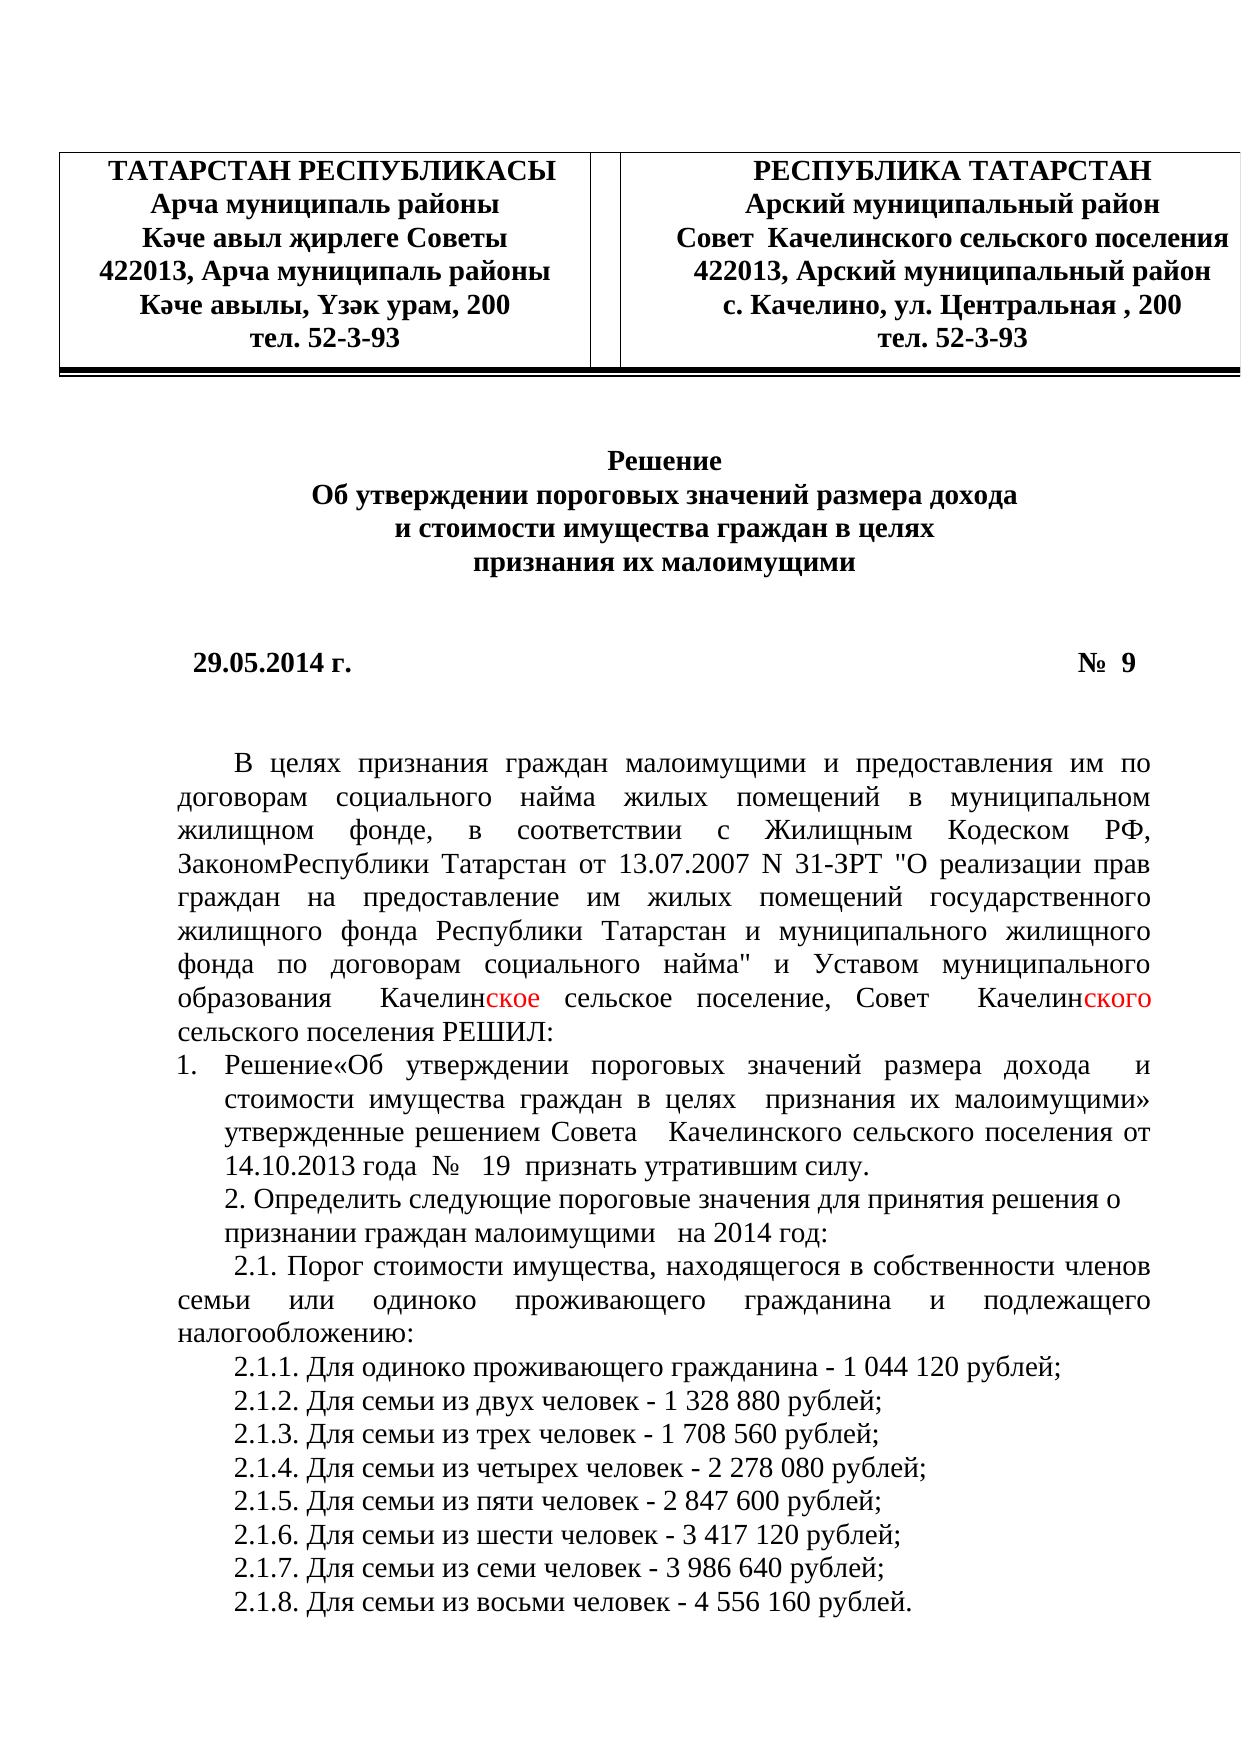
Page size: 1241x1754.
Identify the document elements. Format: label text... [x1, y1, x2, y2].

title Об утверждении пороговых значений размера дохода [177, 477, 1152, 511]
table_header РЕСПУБЛИКА ТАТАРСТАН Арский муниципальный район Совет Качелинского сельского поселения 422013, Арский муниципальный район с. Качелино, ул. Центральная , 200 тел. 52-3-93 [621, 153, 1240, 367]
text 2.1.5. Для семьи из пяти человек - 2 847 600 рублей; [177, 1483, 1152, 1517]
title и стоимости имущества граждан в целях [177, 511, 1152, 544]
text 2.1.8. Для семьи из восьми человек - 4 556 160 рублей. [177, 1584, 1152, 1617]
text 2.1.1. Для одиноко проживающего гражданина - 1 044 120 рублей; [177, 1349, 1152, 1383]
table_header ТАТАРСТАН РЕСПУБЛИКАСЫ Арча муниципаль районы Кәче авыл җирлеге Советы 422013, Арча муниципаль районы Кәче авылы, Үзәк урам, 200 тел. 52-3-93 [60, 153, 590, 367]
text 2.1.7. Для семьи из семи человек - 3 986 640 рублей; [177, 1550, 1152, 1584]
text 2.1.6. Для семьи из шести человек - 3 417 120 рублей; [177, 1517, 1152, 1550]
title 29.05.2014 г. № 9 [177, 645, 1152, 678]
title Решение [177, 443, 1152, 477]
text 2.1.3. Для семьи из трех человек - 1 708 560 рублей; [177, 1416, 1152, 1450]
title признания их малоимущими [177, 544, 1152, 578]
text 2.1.4. Для семьи из четырех человек - 2 278 080 рублей; [177, 1450, 1152, 1483]
table_header [591, 153, 620, 367]
text В целях признания граждан малоимущими и предоставления им по договорам социального найма жилых помещений в муниципальном жилищном фонде, в соответствии с Жилищным Кодеском РФ, ЗакономРеспублики Татарстан от 13.07.2007 N 31-ЗРТ "О реализации прав граждан на предоставление им жилых помещений государственного жилищного фонда Республики Татарстан и муниципального жилищного фонда по договорам социального найма" и Уставом муниципального образования Качелинское сельское поселение, Совет Качелинского сельского поселения РЕШИЛ: [177, 745, 1152, 1047]
title Решение«Об утверждении пороговых значений размера дохода и стоимости имущества граждан в целях признания их малоимущими» утвержденные решением Совета Качелинского сельского поселения от 14.10.2013 года № 19 признать утратившим силу. [176, 1047, 1152, 1181]
text 2.1. Порог стоимости имущества, находящегося в собственности членов семьи или одиноко проживающего гражданина и подлежащего налогообложению: [177, 1248, 1152, 1349]
text 2.1.2. Для семьи из двух человек - 1 328 880 рублей; [177, 1383, 1152, 1416]
text 2. Определить следующие пороговые значения для принятия решения о признании граждан малоимущими на 2014 год: [224, 1181, 1152, 1248]
